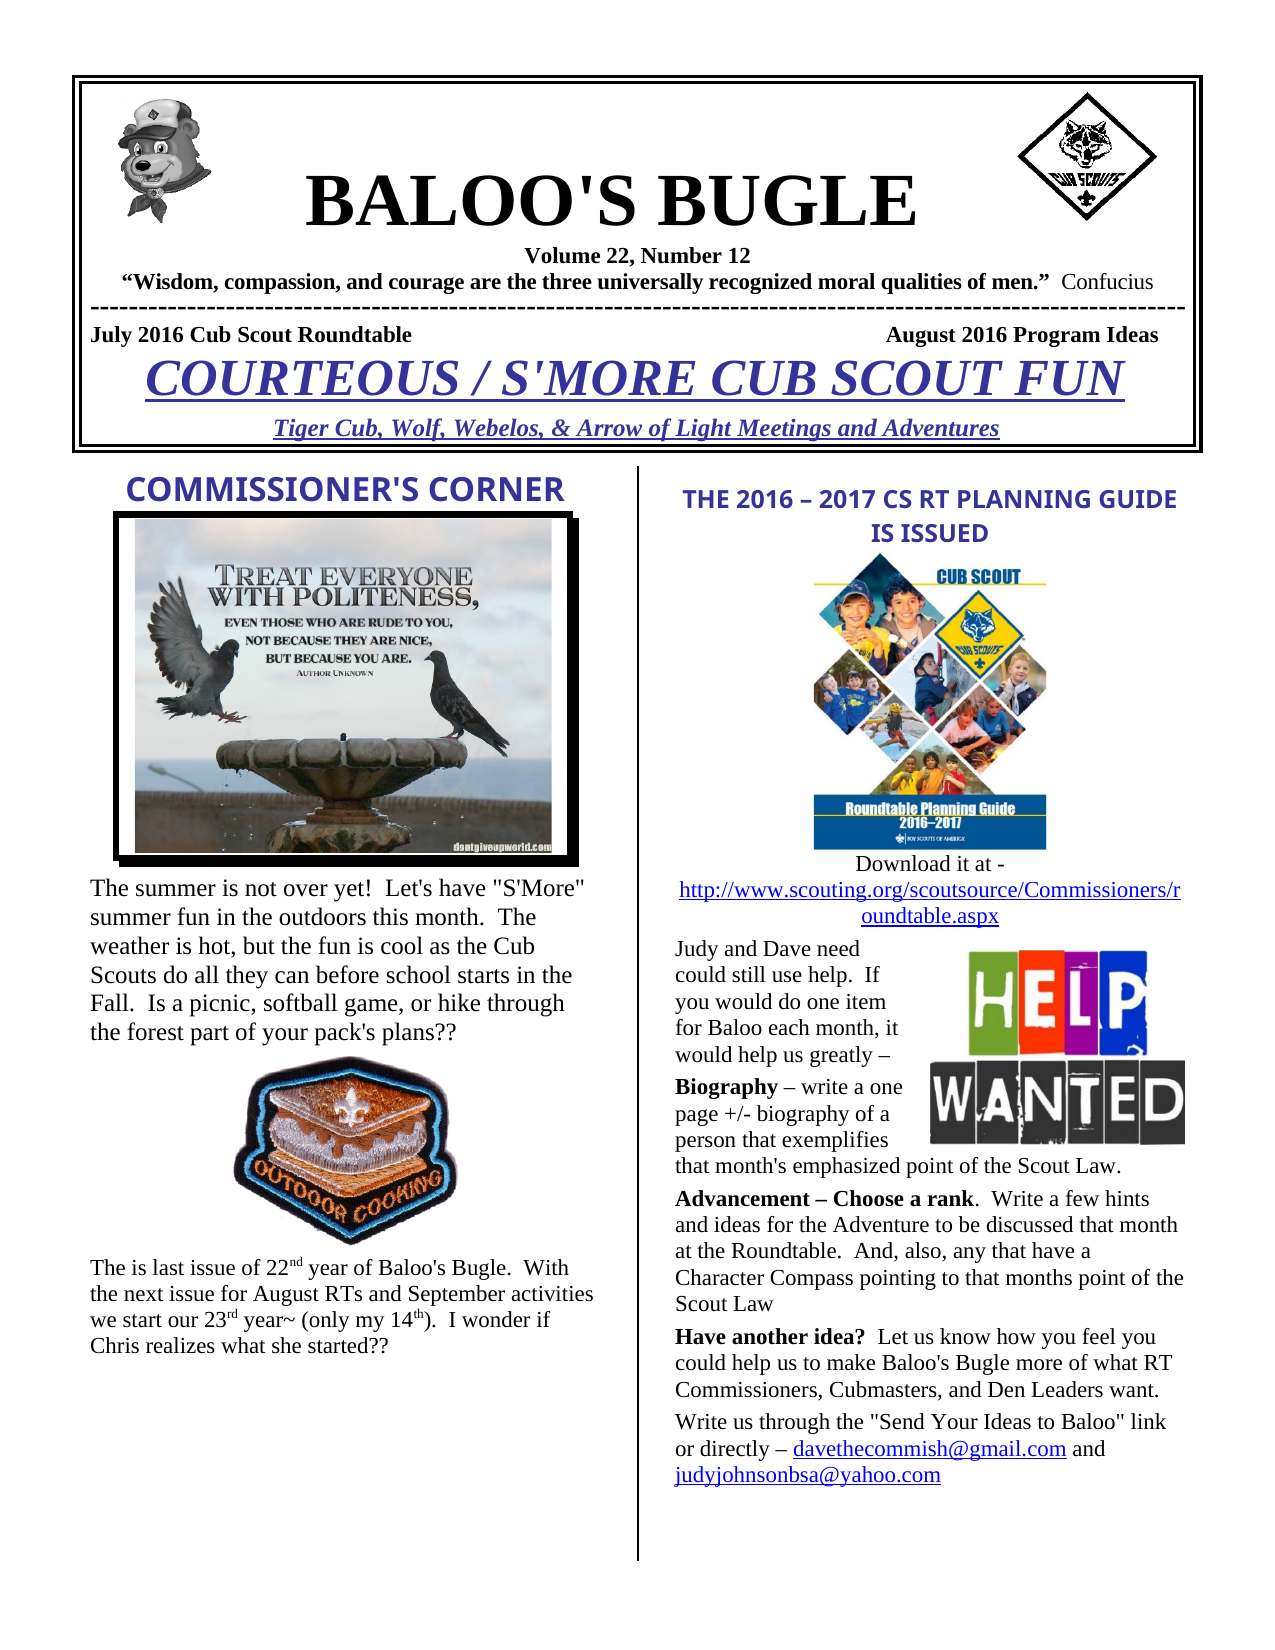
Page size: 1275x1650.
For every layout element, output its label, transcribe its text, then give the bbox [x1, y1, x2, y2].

picture [1011, 86, 1162, 226]
picture [134, 519, 552, 853]
text Have another idea? Let us know how you feel you could help us to make Baloo's Bugle more of what RT Commissioners, Cubmasters, and Den Leaders want. [675, 1323, 1185, 1402]
text Biography – write a one page +/- biography of a person that exemplifies that month's emphasized point of the Scout Law. [675, 1073, 1185, 1179]
picture [813, 550, 1047, 850]
text The is last issue of 22nd year of Baloo's Bugle. With the next issue for August RTs and September activities we start our 23rd year~ (only my 14th). I wonder if Chris realizes what she started?? [90, 1253, 600, 1359]
text Write us through the "Send Your Ideas to Baloo" link or directly – davethecommish@gmail.com and judyjohnsonbsa@yahoo.com [675, 1408, 1185, 1487]
text Judy and Dave need could still use help. If you would do one item for Baloo each month, it would help us greatly – [675, 935, 1185, 1067]
text The summer is not over yet! Let's have "S'More" summer fun in the outdoors this month. The weather is hot, but the fun is cool as the Cub Scouts do all they can before school starts in the Fall. Is a picnic, softball game, or hike through the forest part of your pack's plans?? [90, 873, 600, 1046]
subtitle COMMISSIONER'S CORNER [90, 466, 600, 511]
picture [930, 950, 1185, 1145]
picture [231, 1052, 459, 1248]
text THE 2016 – 2017 CS RT PLANNING GUIDE IS ISSUED [675, 482, 1185, 550]
text Advancement – Choose a rank. Write a few hints and ideas for the Adventure to be discussed that month at the Roundtable. And, also, any that have a Character Compass pointing to that months point of the Scout Law [675, 1185, 1185, 1317]
